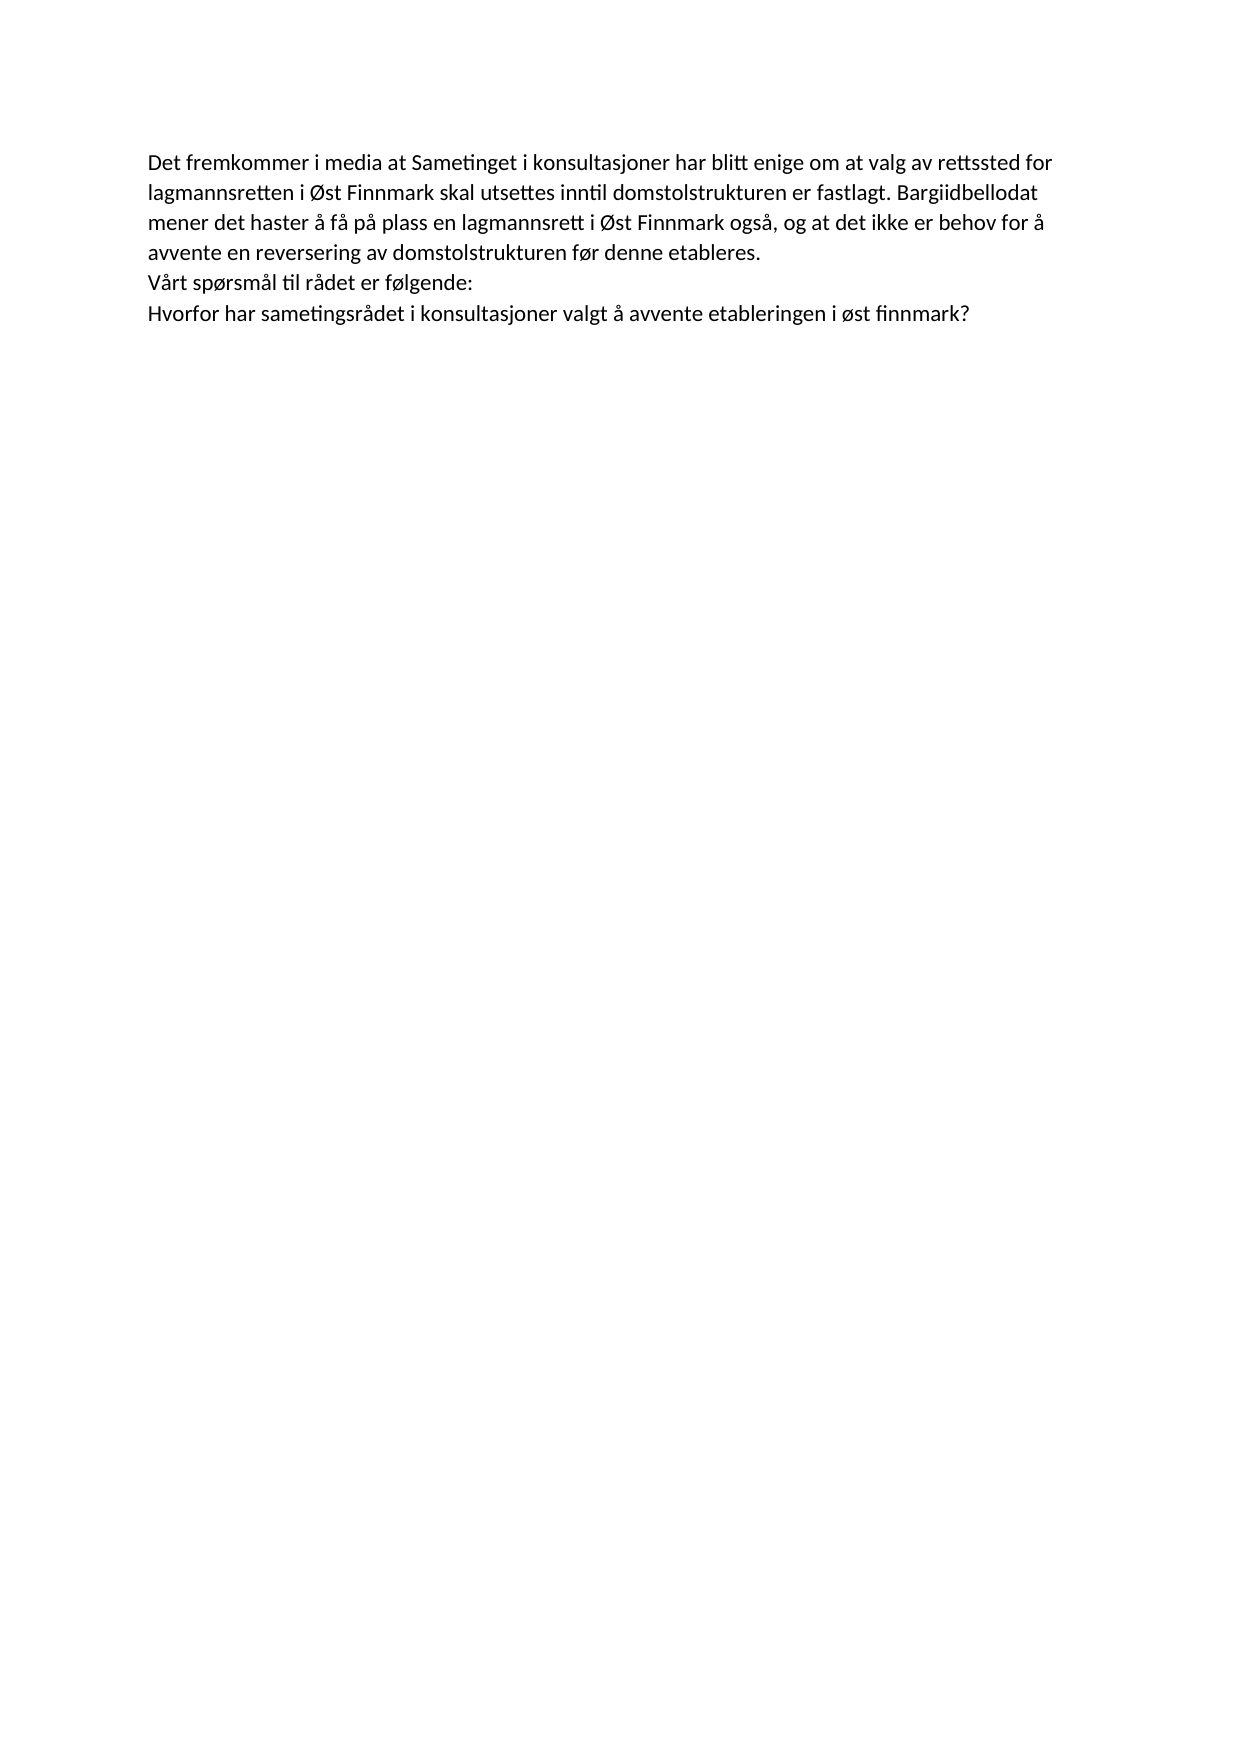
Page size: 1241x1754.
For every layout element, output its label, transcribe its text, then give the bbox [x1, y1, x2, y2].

text Det fremkommer i media at Sametinget i konsultasjoner har blitt enige om at valg av rettssted for lagmannsretten i Øst Finnmark skal utsettes inntil domstolstrukturen er fastlagt. Bargiidbellodat mener det haster å få på plass en lagmannsrett i Øst Finnmark også, og at det ikke er behov for å avvente en reversering av domstolstrukturen før denne etableres. Vårt spørsmål til rådet er følgende: Hvorfor har sametingsrådet i konsultasjoner valgt å avvente etableringen i øst finnmark? [148, 148, 1093, 327]
